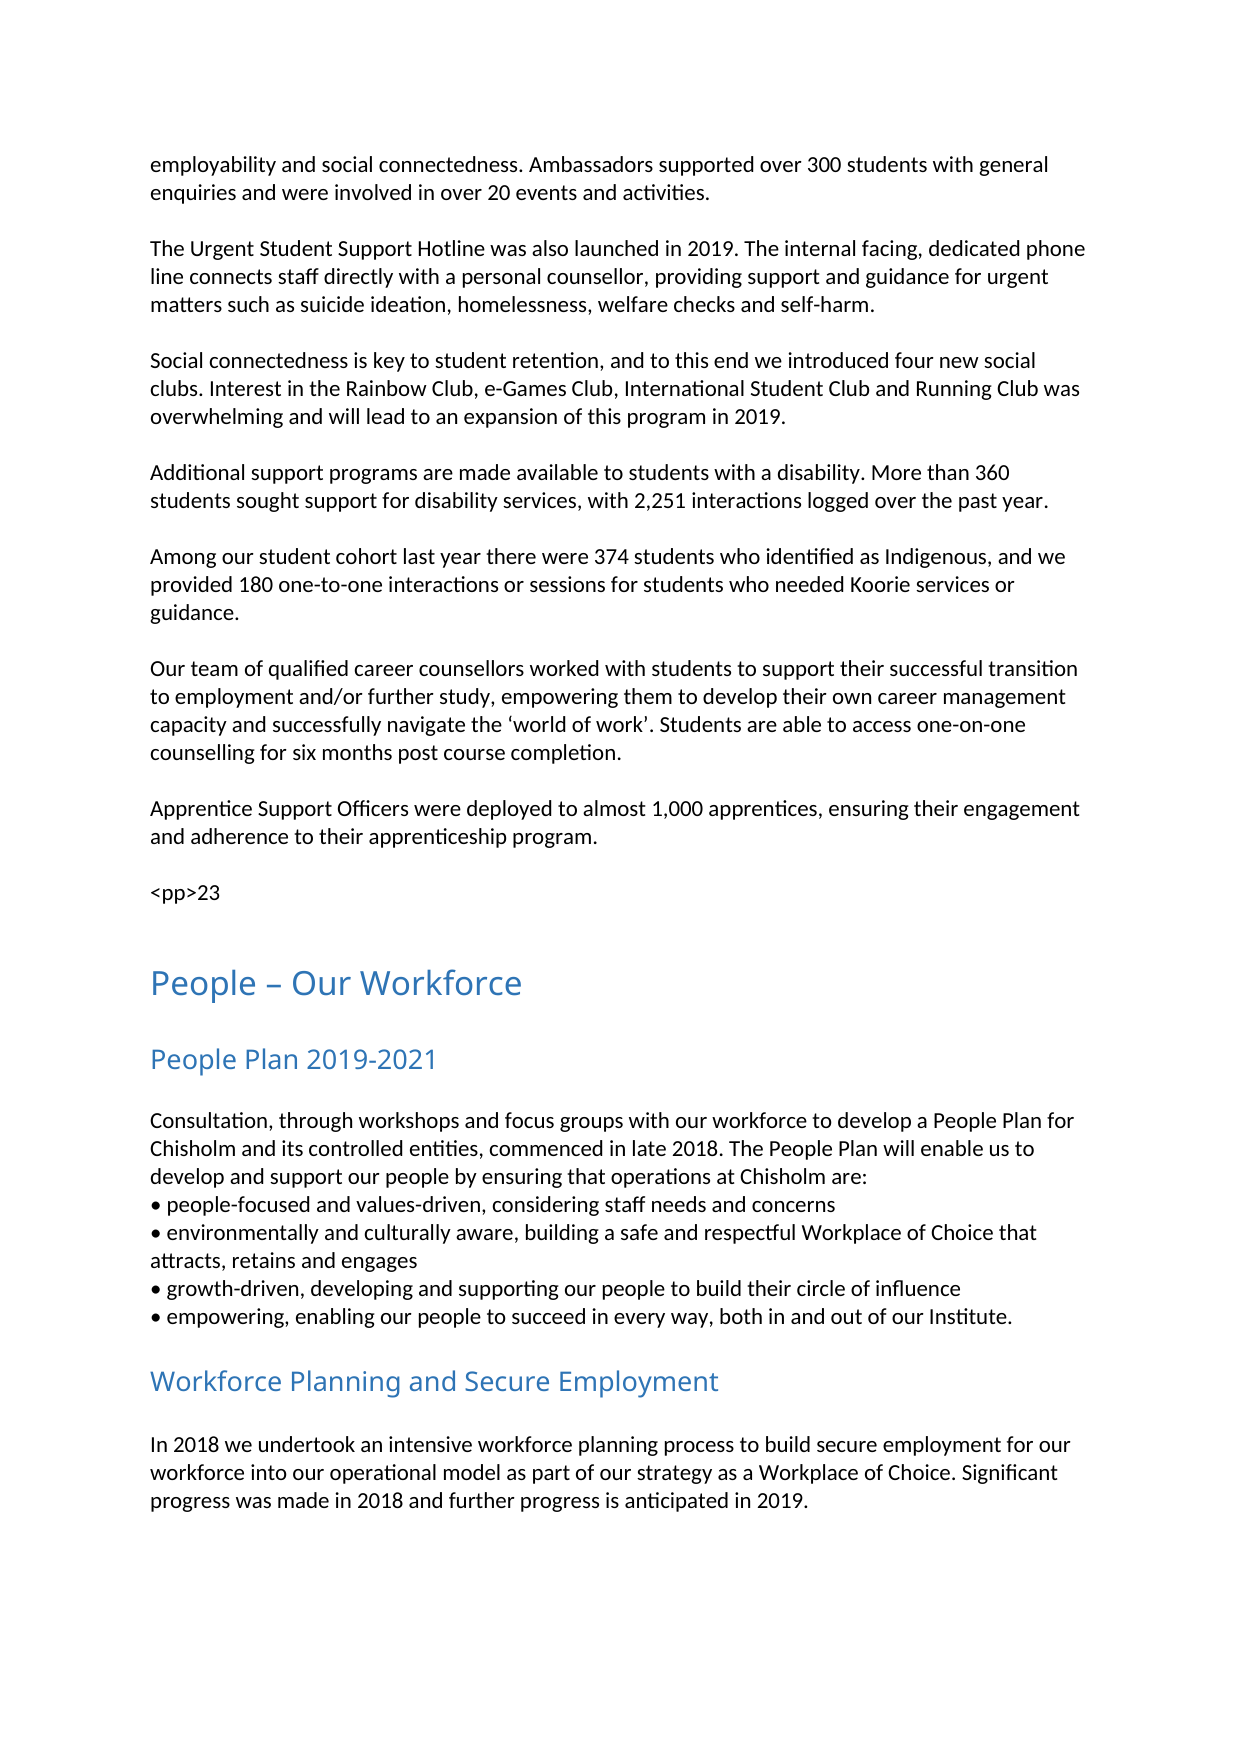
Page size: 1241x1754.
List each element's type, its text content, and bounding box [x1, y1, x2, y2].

text • environmentally and culturally aware, building a safe and respectful Workplace of Choice that attracts, retains and engages [150, 1218, 1090, 1274]
text • growth-driven, developing and supporting our people to build their circle of influence [150, 1274, 1090, 1302]
subtitle People – Our Workforce [150, 959, 1090, 1005]
text In 2018 we undertook an intensive workforce planning process to build secure employment for our workforce into our operational model as part of our strategy as a Workplace of Choice. Significant progress was made in 2018 and further progress is anticipated in 2019. [150, 1430, 1090, 1514]
text Our team of qualified career counsellors worked with students to support their successful transition to employment and/or further study, empowering them to develop their own career management capacity and successfully navigate the ‘world of work’. Students are able to access one-on-one counselling for six months post course completion. [150, 654, 1090, 766]
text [150, 150, 1090, 206]
text Additional support programs are made available to students with a disability. More than 360 students sought support for disability services, with 2,251 interactions logged over the past year. [150, 458, 1090, 514]
subtitle People Plan 2019-2021 [150, 1041, 1090, 1078]
text • people-focused and values-driven, considering staff needs and concerns [150, 1190, 1090, 1218]
text Social connectedness is key to student retention, and to this end we introduced four new social clubs. Interest in the Rainbow Club, e-Games Club, International Student Club and Running Club was overwhelming and will lead to an expansion of this program in 2019. [150, 346, 1090, 430]
text Among our student cohort last year there were 374 students who identified as Indigenous, and we provided 180 one-to-one interactions or sessions for students who needed Koorie services or guidance. [150, 542, 1090, 626]
text • empowering, enabling our people to succeed in every way, both in and out of our Institute. [150, 1302, 1090, 1330]
subtitle Workforce Planning and Secure Employment [150, 1362, 1090, 1399]
text Apprentice Support Officers were deployed to almost 1,000 apprentices, ensuring their engagement and adherence to their apprenticeship program. [150, 794, 1090, 851]
text The Urgent Student Support Hotline was also launched in 2019. The internal facing, dedicated phone line connects staff directly with a personal counsellor, providing support and guidance for urgent matters such as suicide ideation, homelessness, welfare checks and self-harm. [150, 234, 1090, 318]
text Consultation, through workshops and focus groups with our workforce to develop a People Plan for Chisholm and its controlled entities, commenced in late 2018. The People Plan will enable us to develop and support our people by ensuring that operations at Chisholm are: [150, 1106, 1090, 1190]
text <pp>23 [150, 878, 1090, 907]
